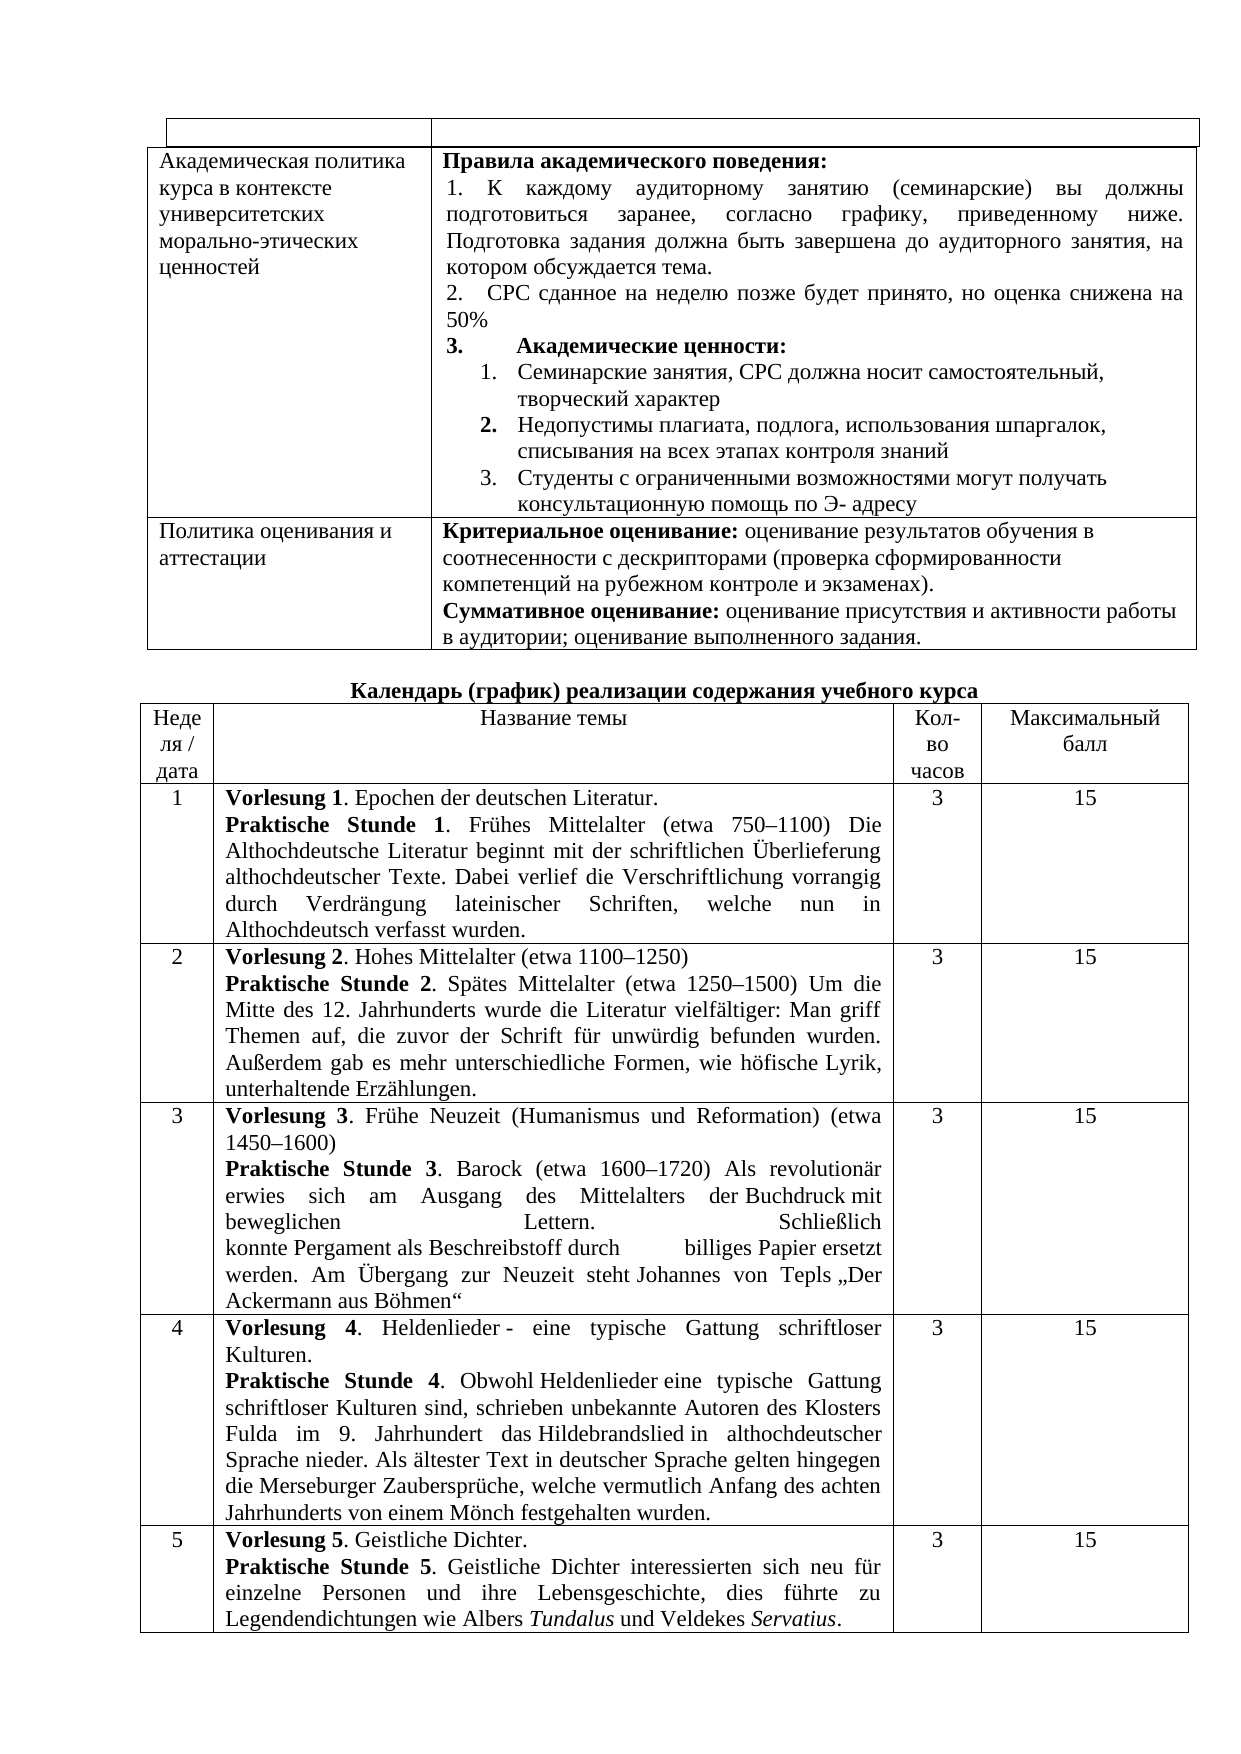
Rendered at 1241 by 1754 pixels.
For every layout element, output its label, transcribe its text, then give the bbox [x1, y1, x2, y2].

table_cell Vorlesung 2. Hohes Mittelalter (etwa 1100–1250) Praktische Stunde 2. Spätes Mittelalter (etwa 1250–1500) Um die Mitte des 12. Jahrhunderts wurde die Literatur vielfältiger: Man griff Themen auf, die zuvor der Schrift für unwürdig befunden wurden. Außerdem gab es mehr unterschiedliche Formen, wie höfische Lyrik, unterhaltende Erzählungen. [214, 944, 893, 1102]
table_cell Критериальное оценивание: оценивание результатов обучения в соотнесенности с дескрипторами (проверка сформированности компетенций на рубежном контроле и экзаменах). Суммативное оценивание: оценивание присутствия и активности работы в аудитории; оценивание выполненного задания. [432, 518, 1196, 649]
table_cell 3 [894, 944, 981, 1102]
table_cell 3 [894, 1103, 981, 1313]
table_cell 2 [141, 944, 213, 1102]
table_cell 3 [894, 784, 981, 942]
table_cell 15 [982, 944, 1188, 1102]
table_header Правила академического поведения: К каждому аудиторному занятию (семинарские) вы должны подготовиться заранее, согласно графику, приведенному ниже. Подготовка задания должна быть завершена до аудиторного занятия, на котором обсуждается тема. СРС сданное на неделю позже будет принято, но оценка снижена на 50% Академические ценности: Семинарские занятия, СРС должна носит самостоятельный, творческий характер Недопустимы плагиата, подлога, использования шпаргалок, списывания на всех этапах контроля знаний Студенты с ограниченными возможностями могут получать консультационную помощь по Э- адресу [432, 148, 1196, 517]
table_cell 1 [141, 784, 213, 942]
table_cell Vorlesung 5. Geistliche Dichter. Praktische Stunde 5. Geistliche Dichter interessierten sich neu für einzelne Personen und ihre Lebensgeschichte, dies führte zu Legendendichtungen wie Albers Tundalus und Veldekes Servatius. [214, 1526, 448, 1632]
table_cell 15 [982, 1103, 1188, 1313]
table_cell 5 [141, 1526, 213, 1632]
table_cell Vorlesung 3. Frühe Neuzeit (Humanismus und Reformation) (etwa 1450–1600) Praktische Stunde 3. Barock (etwa 1600–1720) Als revolutionär erwies sich am Ausgang des Mittelalters der Buchdruck mit beweglichen Lettern. Schließlich konnte Pergament als Beschreibstoff durch billiges Papier ersetzt werden. Am Übergang zur Neuzeit steht Johannes von Tepls „Der Ackermann aus Böhmen“ [214, 1103, 893, 1313]
table_header Максимальный балл [982, 704, 1188, 783]
table_cell 3 [894, 1315, 981, 1525]
table_cell Политика оценивания и аттестации [148, 518, 431, 649]
table_cell Vorlesung 1. Epochen der deutschen Literatur. Praktische Stunde 1. Frühes Mittelalter (etwa 750–1100) Die Althochdeutsche Literatur beginnt mit der schriftlichen Überlieferung althochdeutscher Texte. Dabei verlief die Verschriftlichung vorrangig durch Verdrängung lateinischer Schriften, welche nun in Althochdeutsch verfasst wurden. [214, 784, 893, 942]
table_cell 15 [982, 1526, 1188, 1632]
table_cell Vorlesung 5. Geistliche Dichter. Praktische Stunde 5. Geistliche Dichter interessierten sich neu für einzelne Personen und ihre Lebensgeschichte, dies führte zu Legendendichtungen wie Albers Tundalus und Veldekes Servatius. [528, 1526, 893, 1632]
table_cell 15 [982, 784, 1188, 942]
table_cell 3 [894, 1526, 981, 1632]
table_header Кол-во часов [894, 704, 981, 783]
table_cell 4 [141, 1315, 213, 1525]
text Календарь (график) реализации содержания учебного курса [177, 677, 1152, 703]
table_cell 15 [982, 1315, 1188, 1525]
table_header Академическая политика курса в контексте университетских морально-этических ценностей [148, 148, 431, 517]
table_header Название темы [214, 704, 893, 783]
table_header Неделя / дата [141, 704, 213, 783]
table_cell Vorlesung 4. Heldenlieder - eine typische Gattung schriftloser Kulturen. Praktische Stunde 4. Obwohl Heldenlieder eine typische Gattung schriftloser Kulturen sind, schrieben unbekannte Autoren des Klosters Fulda im 9. Jahrhundert das Hildebrandslied in althochdeutscher Sprache nieder. Als ältester Text in deutscher Sprache gelten hingegen die Merseburger Zaubersprüche, welche vermutlich Anfang des achten Jahrhunderts von einem Mönch festgehalten wurden. [214, 1315, 893, 1525]
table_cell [167, 119, 431, 146]
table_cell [432, 119, 1199, 146]
table_cell 3 [141, 1103, 213, 1313]
